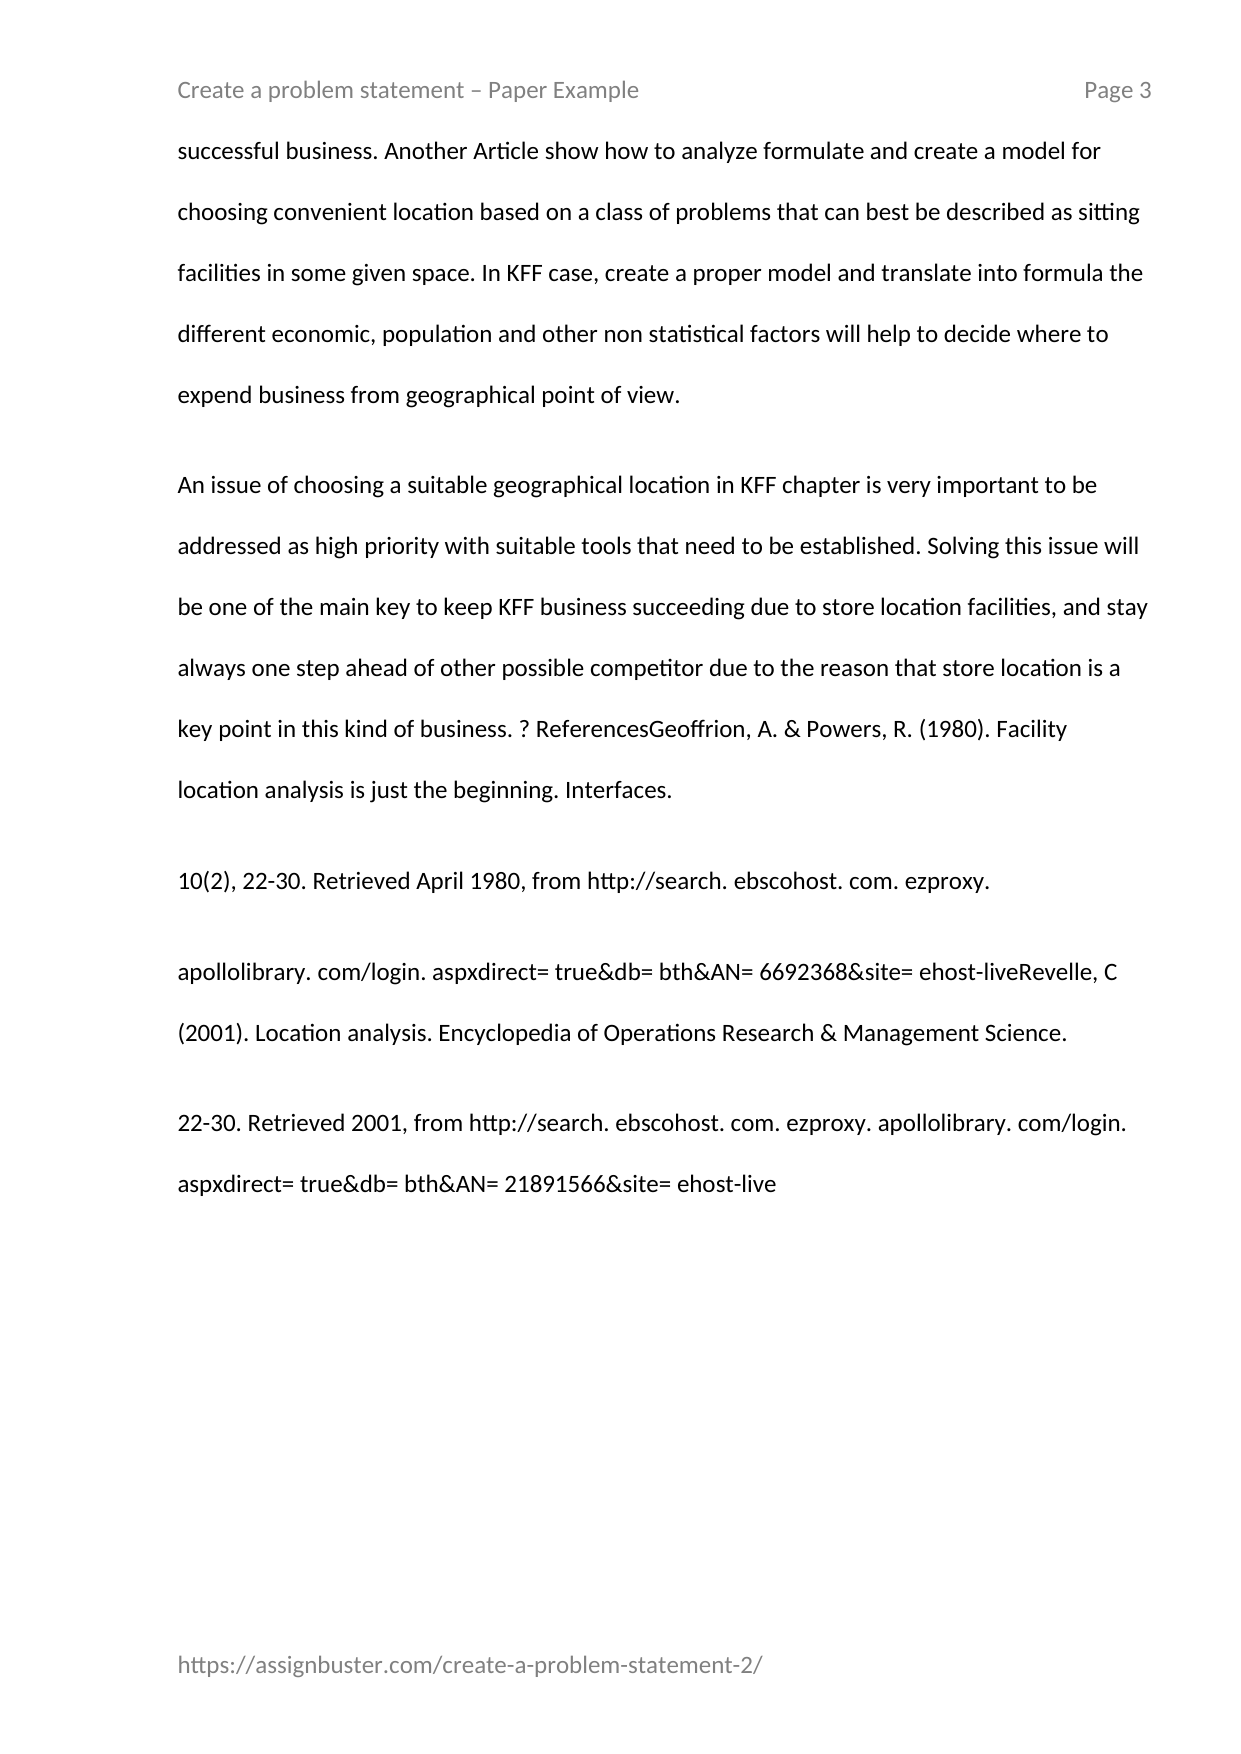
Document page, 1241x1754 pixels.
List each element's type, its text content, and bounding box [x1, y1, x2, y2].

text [177, 135, 1152, 409]
text An issue of choosing a suitable geographical location in KFF chapter is very important to be addressed as high priority with suitable tools that need to be established. Solving this issue will be one of the main key to keep KFF business succeeding due to store location facilities, and stay always one step ahead of other possible competitor due to the reason that store location is a key point in this kind of business. ? ReferencesGeoffrion, A. & Powers, R. (1980). Facility location analysis is just the beginning. Interfaces. [177, 469, 1152, 805]
text 22-30. Retrieved 2001, from http://search. ebscohost. com. ezproxy. apollolibrary. com/login. aspxdirect= true&db= bth&AN= 21891566&site= ehost-live [177, 1107, 1152, 1199]
text 10(2), 22-30. Retrieved April 1980, from http://search. ebscohost. com. ezproxy. [177, 865, 1152, 896]
text apollolibrary. com/login. aspxdirect= true&db= bth&AN= 6692368&site= ehost-liveRevelle, C (2001). Location analysis. Encyclopedia of Operations Research & Management Science. [177, 956, 1152, 1047]
